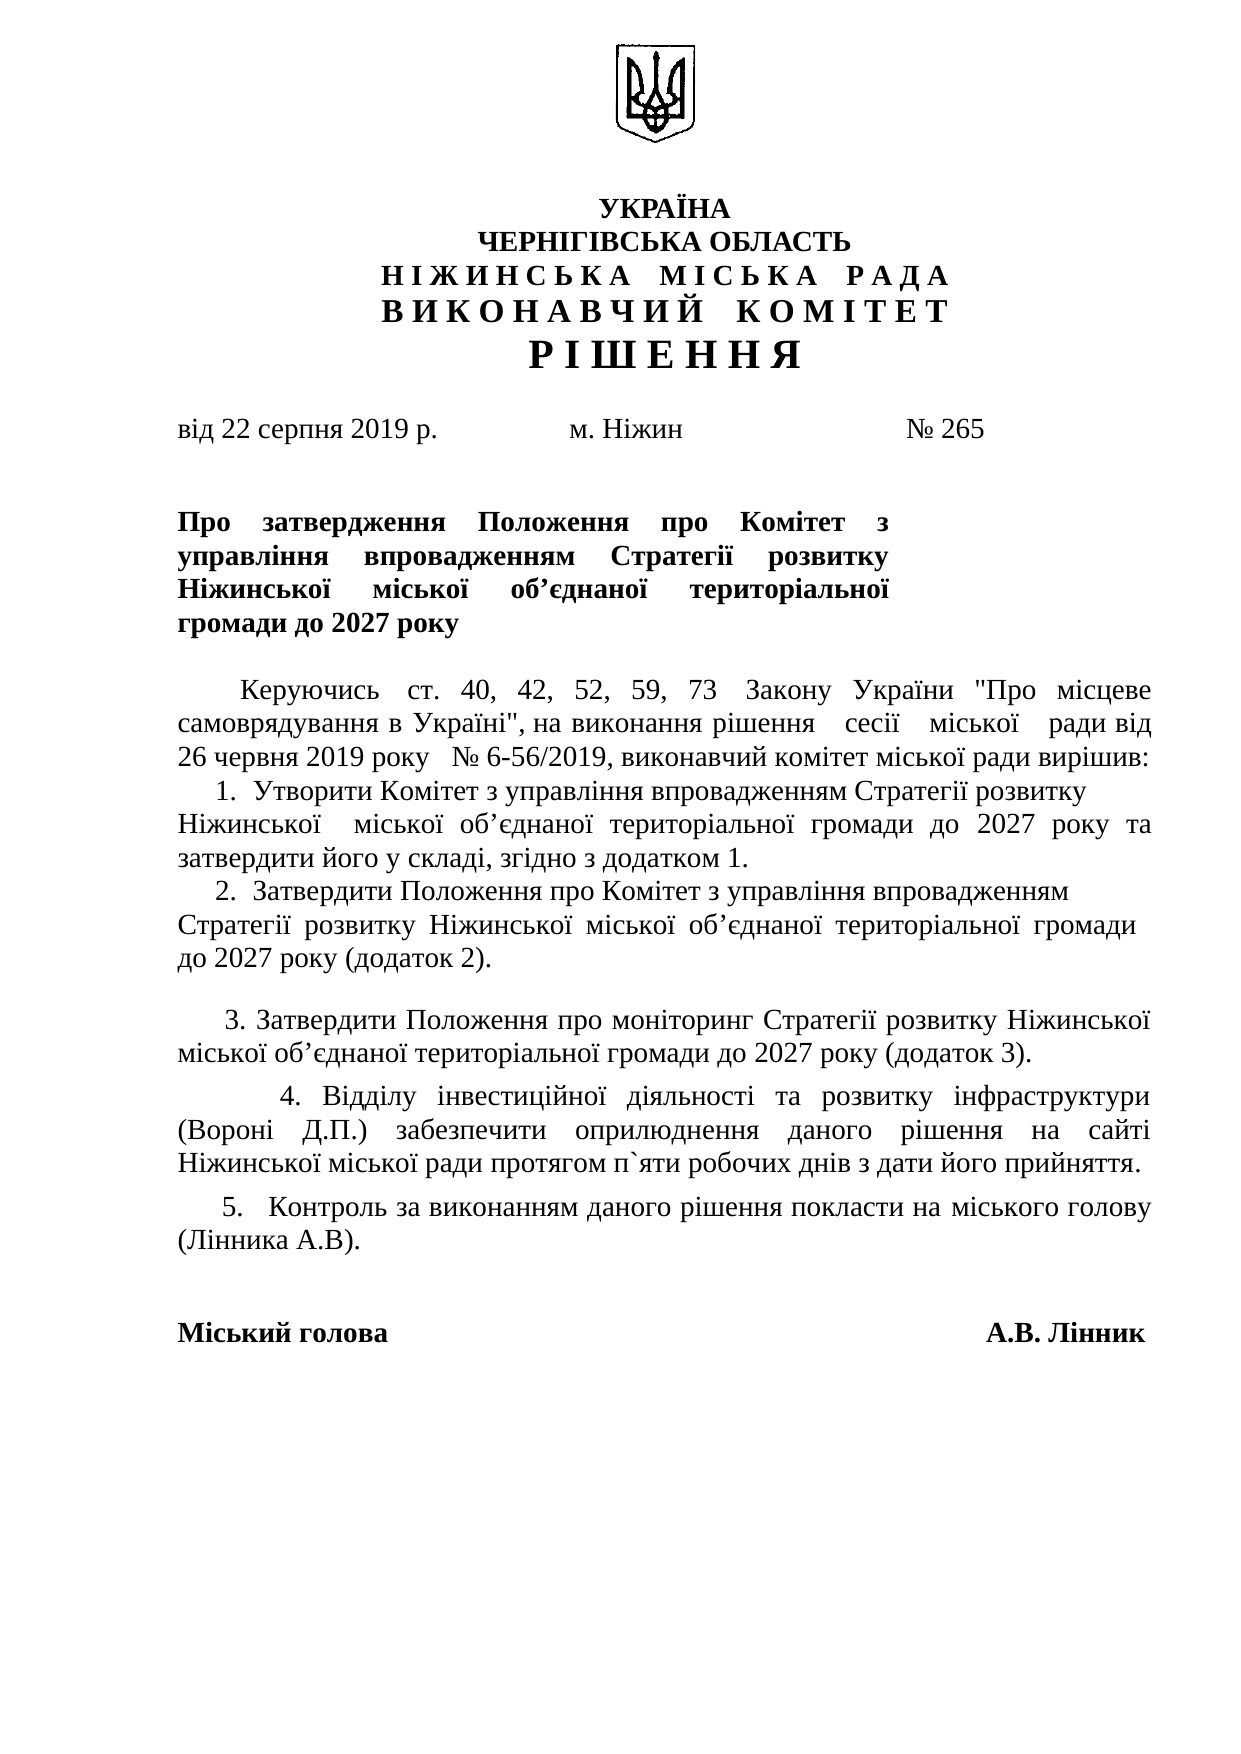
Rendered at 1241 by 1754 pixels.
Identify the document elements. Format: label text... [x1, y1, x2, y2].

text Н І Ж И Н С Ь К А М І С Ь К А Р А Д А [177, 258, 1152, 292]
list Затвердити Положення про Комітет з управління впровадженням [215, 873, 1137, 907]
text 4. Відділу інвестиційної діяльності та розвитку інфраструктури (Вороні Д.П.) забезпечити оприлюднення даного рішення на сайті Ніжинської міської ради протягом п`яти робочих днів з дати його прийняття. [177, 1078, 1152, 1179]
text Стратегії розвитку Ніжинської міської об’єднаної територіальної громади до 2027 року (додаток 2). [177, 907, 1137, 974]
picture [615, 44, 696, 143]
list Утворити Комітет з управління впровадженням Стратегії розвитку [215, 773, 1152, 806]
text від 22 серпня 2019 р. м. Ніжин № 265 [177, 411, 1152, 445]
text 3. Затвердити Положення про моніторинг Стратегії розвитку Ніжинської міської об’єднаної територіальної громади до 2027 року (додаток 3). [177, 1002, 1152, 1069]
list Контроль за виконанням даного рішення покласти на міського голову (Лінника А.В). [177, 1189, 1152, 1256]
text УКРАЇНА [177, 191, 1152, 224]
text Про затвердження Положення про Комітет з управління впровадженням Стратегії розвитку Ніжинської міської об’єднаної територіальної громади до 2027 року [177, 504, 889, 638]
text Керуючись ст. 40, 42, 52, 59, 73 Закону України "Про місцеве самоврядування в Україні", на виконання рішення сесії міської ради від 26 червня 2019 року № 6-56/2019, виконавчий комітет міської ради вирішив: [177, 672, 1152, 773]
text Міський голова А.В. Лінник [177, 1315, 1152, 1349]
list Ніжинської міської об’єднаної територіальної громади до 2027 року та затвердити його у складі, згідно з додатком 1. [177, 806, 1152, 873]
text Р І Ш Е Н Н Я [177, 330, 1152, 378]
text ЧЕРНІГІВСЬКА ОБЛАСТЬ [177, 224, 1152, 258]
text В И К О Н А В Ч И Й К О М І Т Е Т [177, 292, 1152, 330]
